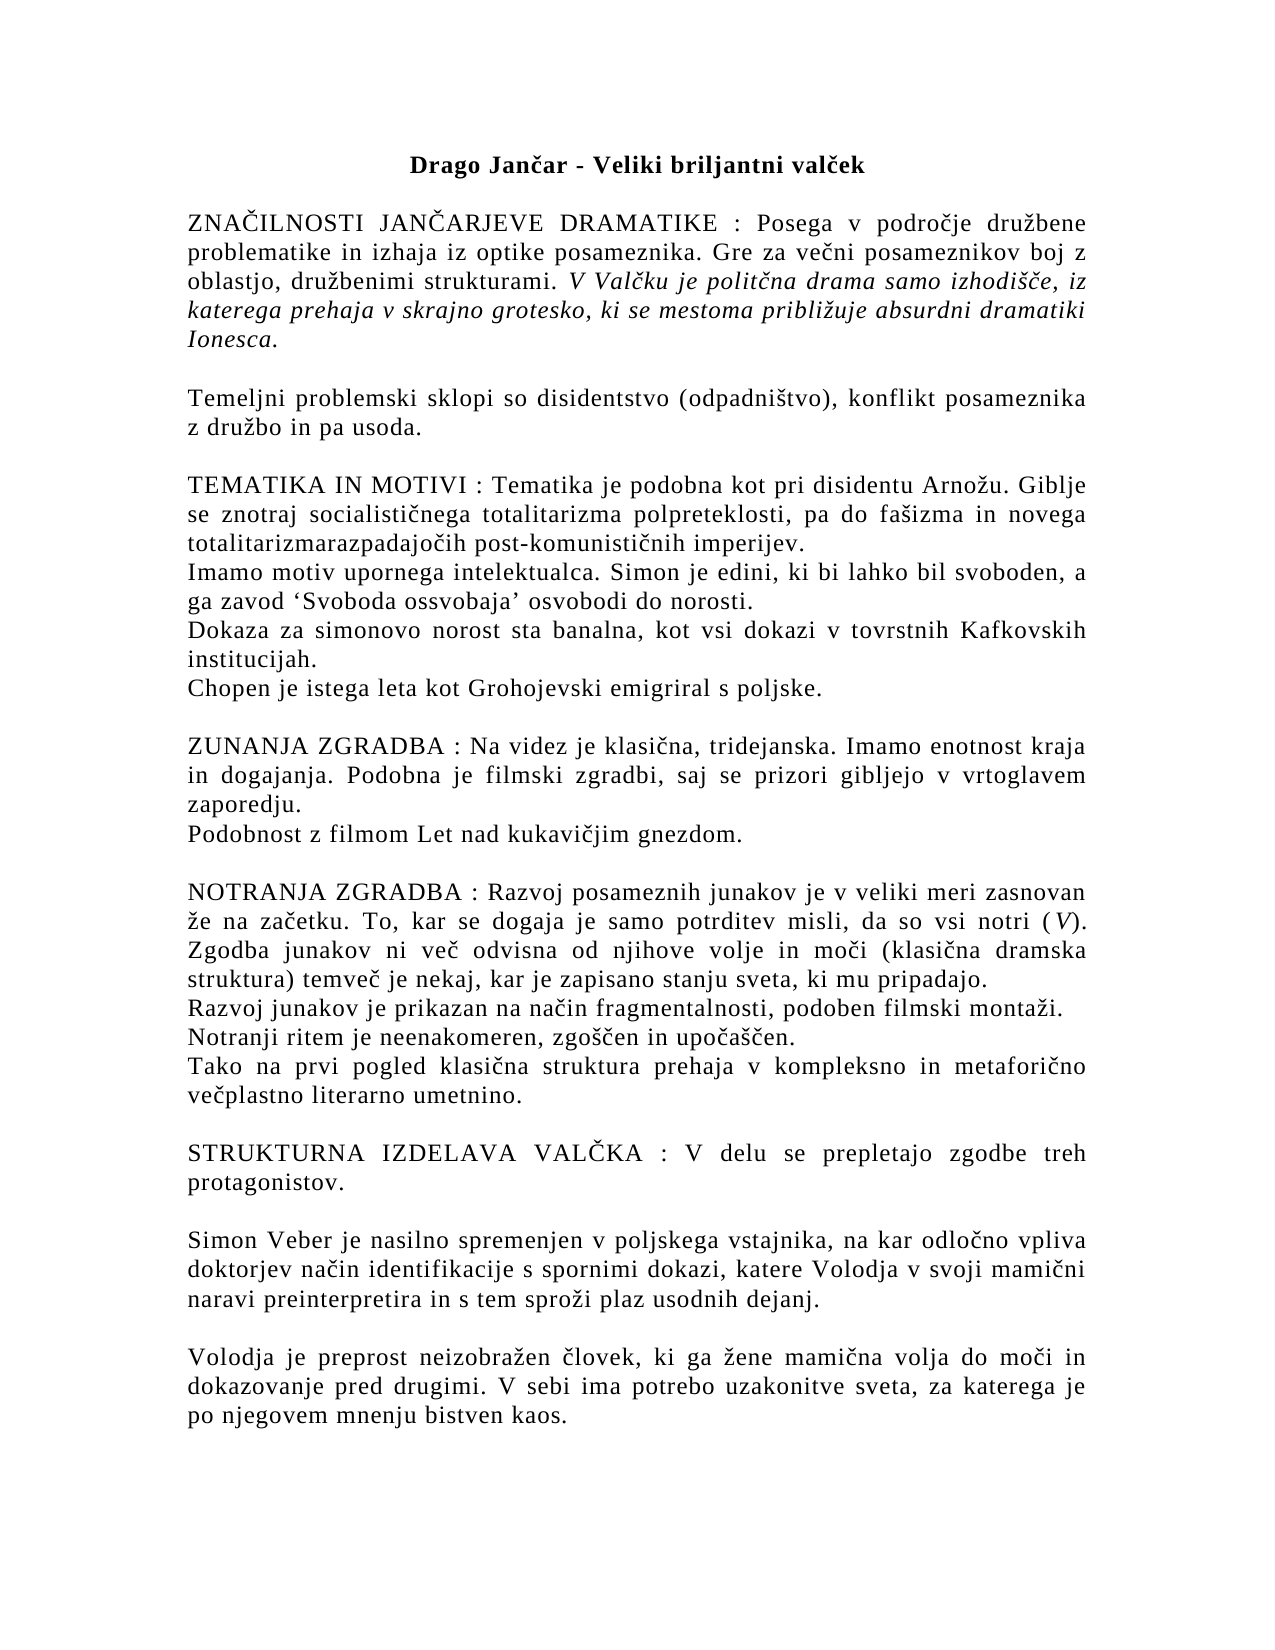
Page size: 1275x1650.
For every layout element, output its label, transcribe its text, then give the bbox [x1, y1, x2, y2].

text Podobnost z filmom Let nad kukavičjim gnezdom. [187, 818, 1087, 847]
text Temeljni problemski sklopi so disidentstvo (odpadništvo), konflikt posameznika z družbo in pa usoda. [187, 382, 1087, 441]
text Notranji ritem je neenakomeren, zgoščen in upočaščen. [187, 1022, 1087, 1051]
text ZUNANJA ZGRADBA : Na videz je klasična, tridejanska. Imamo enotnost kraja in dogajanja. Podobna je filmski zgradbi, saj se prizori gibljejo v vrtoglavem zaporedju. [187, 731, 1087, 818]
text Drago Jančar - Veliki briljantni valček [187, 150, 1087, 179]
text Volodja je preprost neizobražen človek, ki ga žene mamična volja do moči in dokazovanje pred drugimi. V sebi ima potrebo uzakonitve sveta, za katerega je po njegovem mnenju bistven kaos. [187, 1342, 1087, 1429]
text NOTRANJA ZGRADBA : Razvoj posameznih junakov je v veliki meri zasnovan že na začetku. To, kar se dogaja je samo potrditev misli, da so vsi notri (V). Zgodba junakov ni več odvisna od njihove volje in moči (klasična dramska struktura) temveč je nekaj, kar je zapisano stanju sveta, ki mu pripadajo. [187, 877, 1087, 993]
text Imamo motiv upornega intelektualca. Simon je edini, ki bi lahko bil svoboden, a ga zavod ‘Svoboda ossvobaja’ osvobodi do norosti. [187, 557, 1087, 615]
text STRUKTURNA IZDELAVA VALČKA : V delu se prepletajo zgodbe treh protagonistov. [187, 1138, 1087, 1196]
text Simon Veber je nasilno spremenjen v poljskega vstajnika, na kar odločno vpliva doktorjev način identifikacije s spornimi dokazi, katere Volodja v svoji mamični naravi preinterpretira in s tem sproži plaz usodnih dejanj. [187, 1225, 1087, 1312]
text Dokaza za simonovo norost sta banalna, kot vsi dokazi v tovrstnih Kafkovskih institucijah. [187, 615, 1087, 673]
text Chopen je istega leta kot Grohojevski emigriral s poljske. [187, 673, 1087, 702]
text ZNAČILNOSTI JANČARJEVE DRAMATIKE : Posega v področje družbene problematike in izhaja iz optike posameznika. Gre za večni posameznikov boj z oblastjo, družbenimi strukturami. V Valčku je politčna drama samo izhodišče, iz katerega prehaja v skrajno grotesko, ki se mestoma približuje absurdni dramatiki Ionesca. [187, 208, 1087, 353]
text Razvoj junakov je prikazan na način fragmentalnosti, podoben filmski montaži. [187, 993, 1087, 1022]
text Tako na prvi pogled klasična struktura prehaja v kompleksno in metaforično večplastno literarno umetnino. [187, 1051, 1087, 1109]
text TEMATIKA IN MOTIVI : Tematika je podobna kot pri disidentu Arnožu. Giblje se znotraj socialističnega totalitarizma polpreteklosti, pa do fašizma in novega totalitarizmarazpadajočih post-komunističnih imperijev. [187, 470, 1087, 557]
